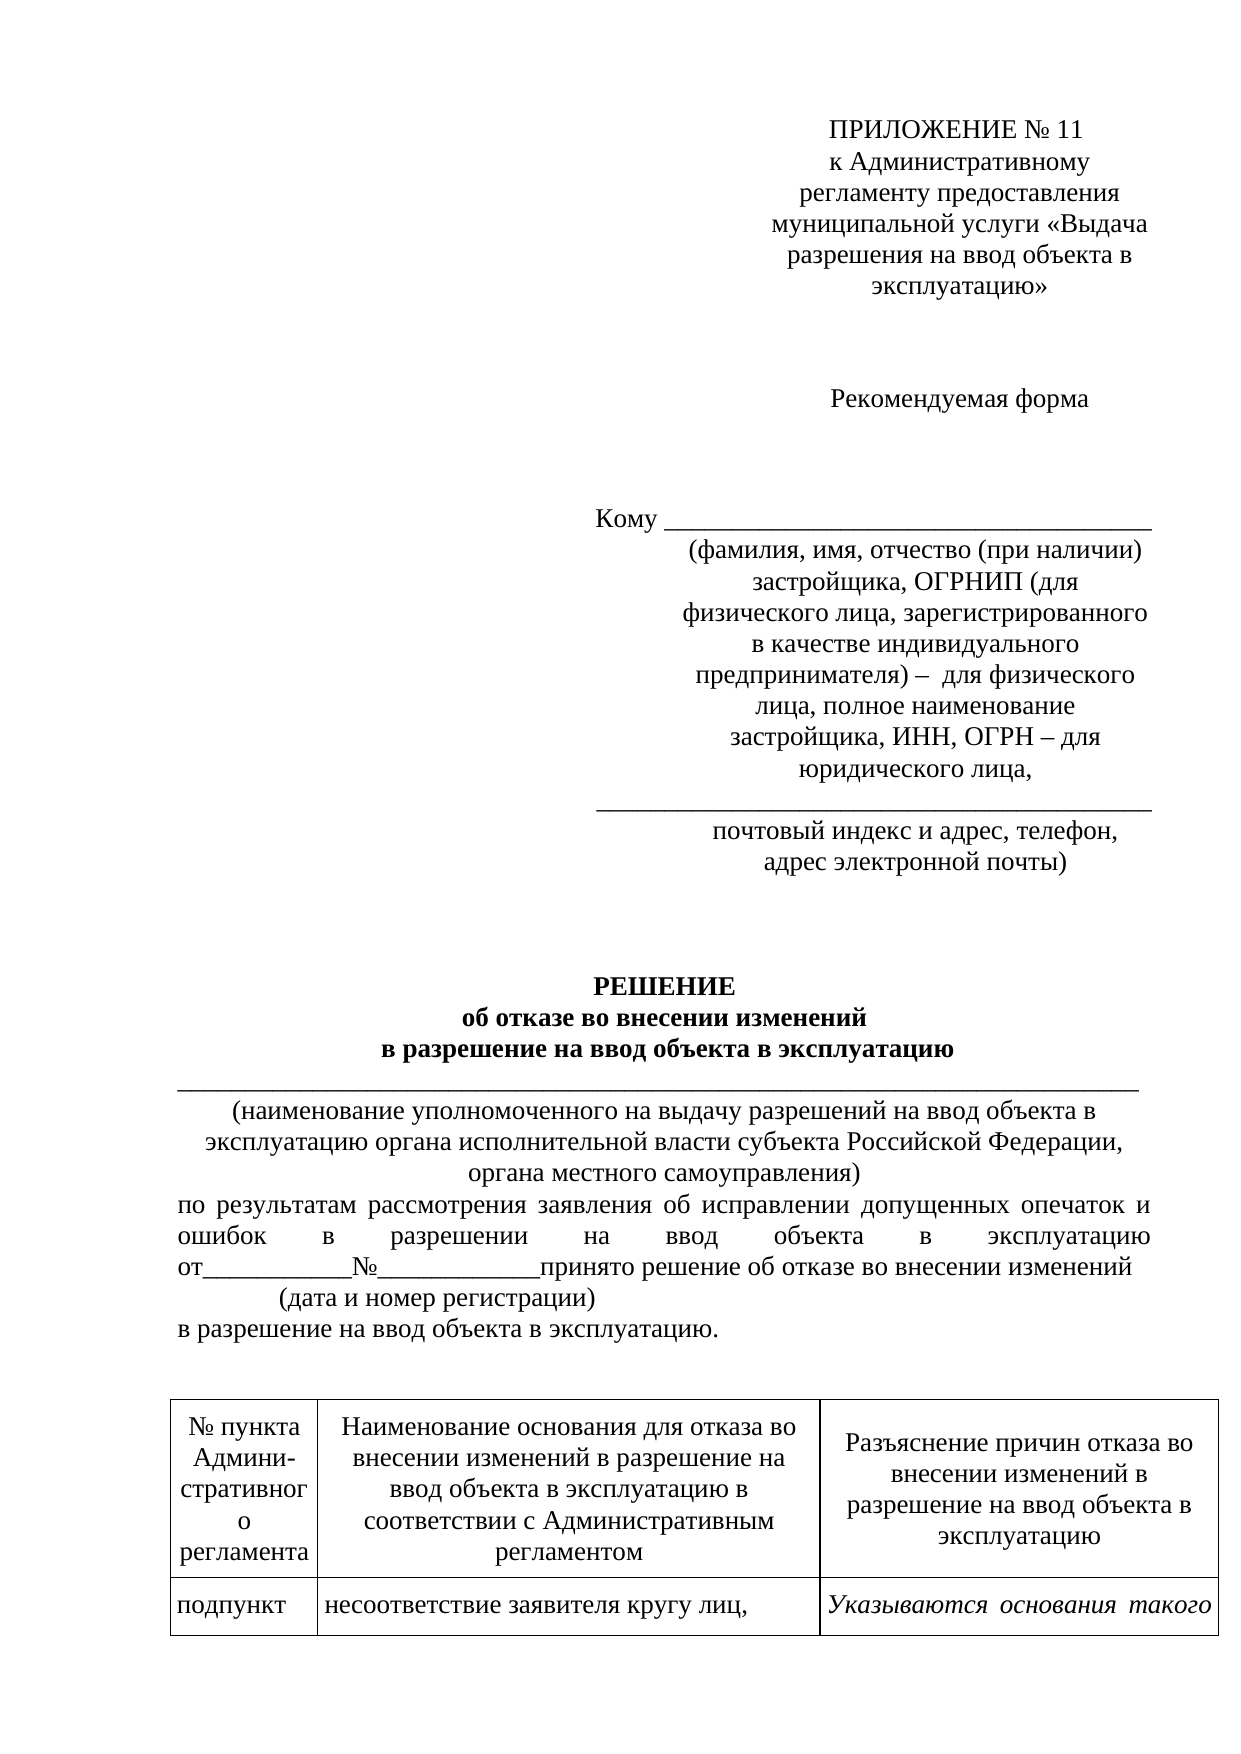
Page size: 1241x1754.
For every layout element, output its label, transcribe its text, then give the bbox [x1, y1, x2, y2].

table_header Разъяснение причин отказа во внесении изменений в разрешение на ввод объекта в эксплуатацию [821, 1400, 1218, 1577]
text (наименование уполномоченного на выдачу разрешений на ввод объекта в эксплуатацию органа исполнительной власти субъекта Российской Федерации, органа местного самоуправления) [177, 1094, 1152, 1188]
text (дата и номер регистрации) [177, 1281, 1152, 1312]
text в разрешение на ввод объекта в эксплуатацию. [177, 1312, 1152, 1343]
table_header № пункта Админи-стративного регламента [171, 1400, 317, 1577]
text по результатам рассмотрения заявления об исправлении допущенных опечаток и ошибок в разрешении на ввод объекта в эксплуатацию от___________№____________принято решение об отказе во внесении изменений [177, 1188, 1152, 1281]
table_cell подпункт «а» пункта 2.47 [171, 1578, 317, 1635]
text Кому ____________________________________ [177, 502, 1152, 534]
table_header Наименование основания для отказа во внесении изменений в разрешение на ввод объекта в эксплуатацию в соответствии с Административным регламентом [318, 1400, 819, 1577]
text ПРИЛОЖЕНИЕ № 11 к Административному регламенту предоставления муниципальной услуги «Выдача разрешения на ввод объекта в эксплуатацию» [768, 114, 1152, 301]
table_cell Указываются основания такого вывода [821, 1578, 1218, 1635]
text Рекомендуемая форма [768, 382, 1152, 413]
text РЕШЕНИЕ об отказе во внесении изменений в разрешение на ввод объекта в эксплуатацию [177, 970, 1152, 1063]
text почтовый индекс и адрес, телефон, адрес электронной почты) [679, 814, 1152, 876]
text (фамилия, имя, отчество (при наличии) застройщика, ОГРНИП (для физического лица, зарегистрированного в качестве индивидуального предпринимателя) – для физического лица, полное наименование застройщика, ИНН, ОГРН – для юридического лица, [679, 534, 1152, 783]
text _________________________________________ [177, 783, 1152, 814]
table_cell несоответствие заявителя кругу лиц, указанных в пункте 1.2 Админитративного регламента [318, 1578, 819, 1635]
text _______________________________________________________________________ [177, 1063, 1152, 1094]
